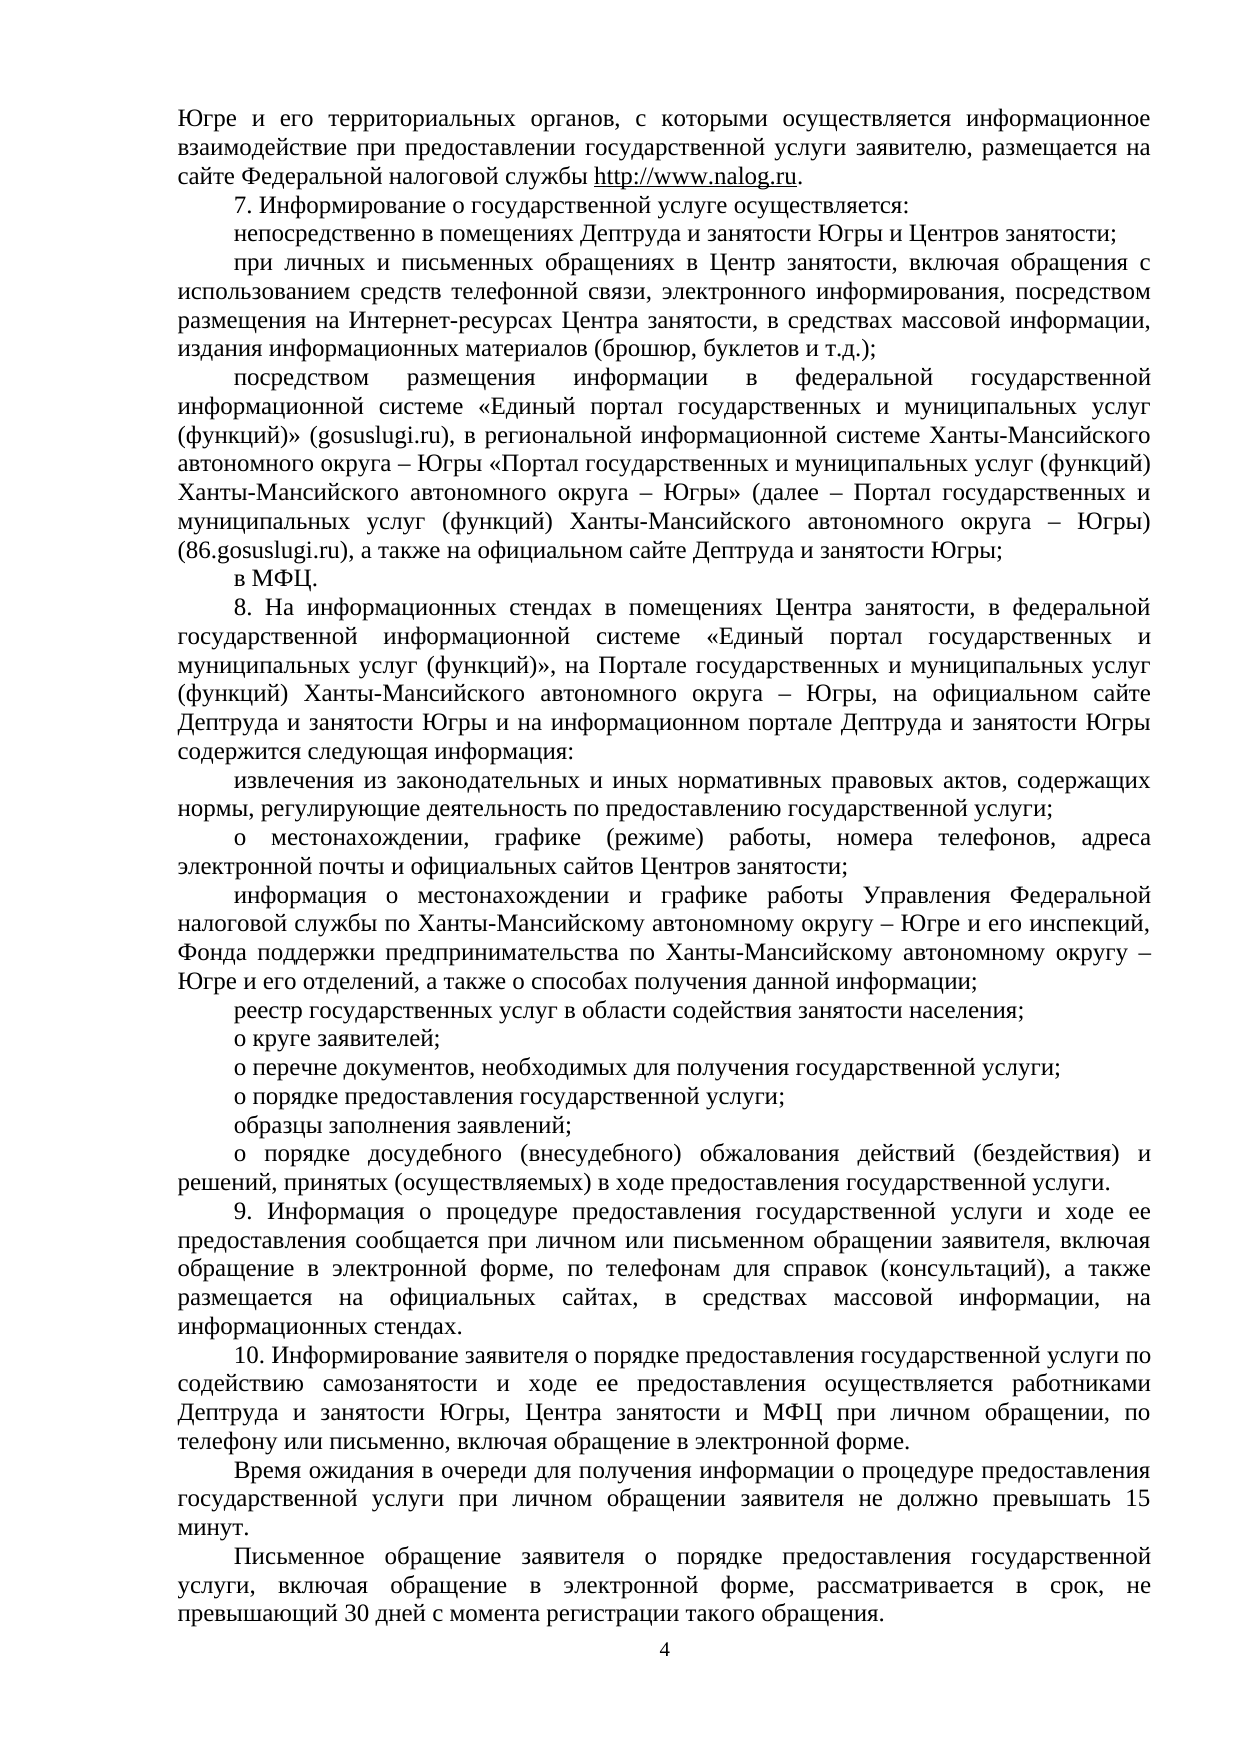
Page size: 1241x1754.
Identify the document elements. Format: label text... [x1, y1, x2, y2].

text посредством размещения информации в федеральной государственной информационной системе «Единый портал государственных и муниципальных услуг (функций)» (gosuslugi.ru), в региональной информационной системе Ханты-Мансийского автономного округа – Югры «Портал государственных и муниципальных услуг (функций) Ханты-Мансийского автономного округа – Югры» (далее – Портал государственных и муниципальных услуг (функций) Ханты-Мансийского автономного округа – Югры) (86.gosuslugi.ru), а также на официальном сайте Дептруда и занятости Югры; [177, 362, 1152, 563]
text о порядке досудебного (внесудебного) обжалования действий (бездействия) и решений, принятых (осуществляемых) в ходе предоставления государственной услуги. [177, 1138, 1152, 1196]
text о круге заявителей; [177, 1023, 1152, 1052]
text Время ожидания в очереди для получения информации о процедуре предоставления государственной услуги при личном обращении заявителя не должно превышать 15 минут. [177, 1455, 1152, 1541]
text извлечения из законодательных и иных нормативных правовых актов, содержащих нормы, регулирующие деятельность по предоставлению государственной услуги; [177, 765, 1152, 822]
text 8. На информационных стендах в помещениях Центра занятости, в федеральной государственной информационной системе «Единый портал государственных и муниципальных услуг (функций)», на Портале государственных и муниципальных услуг (функций) Ханты-Мансийского автономного округа – Югры, на официальном сайте Дептруда и занятости Югры и на информационном портале Дептруда и занятости Югры содержится следующая информация: [177, 592, 1152, 765]
text при личных и письменных обращениях в Центр занятости, включая обращения с использованием средств телефонной связи, электронного информирования, посредством размещения на Интернет-ресурсах Центра занятости, в средствах массовой информации, издания информационных материалов (брошюр, буклетов и т.д.); [177, 247, 1152, 362]
text информация о местонахождении и графике работы Управления Федеральной налоговой службы по Ханты-Мансийскому автономному округу – Югре и его инспекций, Фонда поддержки предпринимательства по Ханты-Мансийскому автономному округу – Югре и его отделений, а также о способах получения данной информации; [177, 880, 1152, 995]
text образцы заполнения заявлений; [177, 1110, 1152, 1138]
text о перечне документов, необходимых для получения государственной услуги; [177, 1052, 1152, 1081]
text 7. Информирование о государственной услуге осуществляется: [177, 190, 1152, 218]
text 10. Информирование заявителя о порядке предоставления государственной услуги по содействию самозанятости и ходе ее предоставления осуществляется работниками Дептруда и занятости Югры, Центра занятости и МФЦ при личном обращении, по телефону или письменно, включая обращение в электронной форме. [177, 1340, 1152, 1455]
text о местонахождении, графике (режиме) работы, номера телефонов, адреса электронной почты и официальных сайтов Центров занятости; [177, 822, 1152, 880]
text о порядке предоставления государственной услуги; [177, 1081, 1152, 1110]
text непосредственно в помещениях Дептруда и занятости Югры и Центров занятости; [177, 218, 1152, 247]
text Письменное обращение заявителя о порядке предоставления государственной услуги, включая обращение в электронной форме, рассматривается в срок, не превышающий 30 дней с момента регистрации такого обращения. [177, 1541, 1152, 1627]
text в МФЦ. [177, 563, 1152, 592]
text 9. Информация о процедуре предоставления государственной услуги и ходе ее предоставления сообщается при личном или письменном обращении заявителя, включая обращение в электронной форме, по телефонам для справок (консультаций), а также размещается на официальных сайтах, в средствах массовой информации, на информационных стендах. [177, 1196, 1152, 1340]
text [177, 103, 1152, 190]
text реестр государственных услуг в области содействия занятости населения; [177, 995, 1152, 1023]
